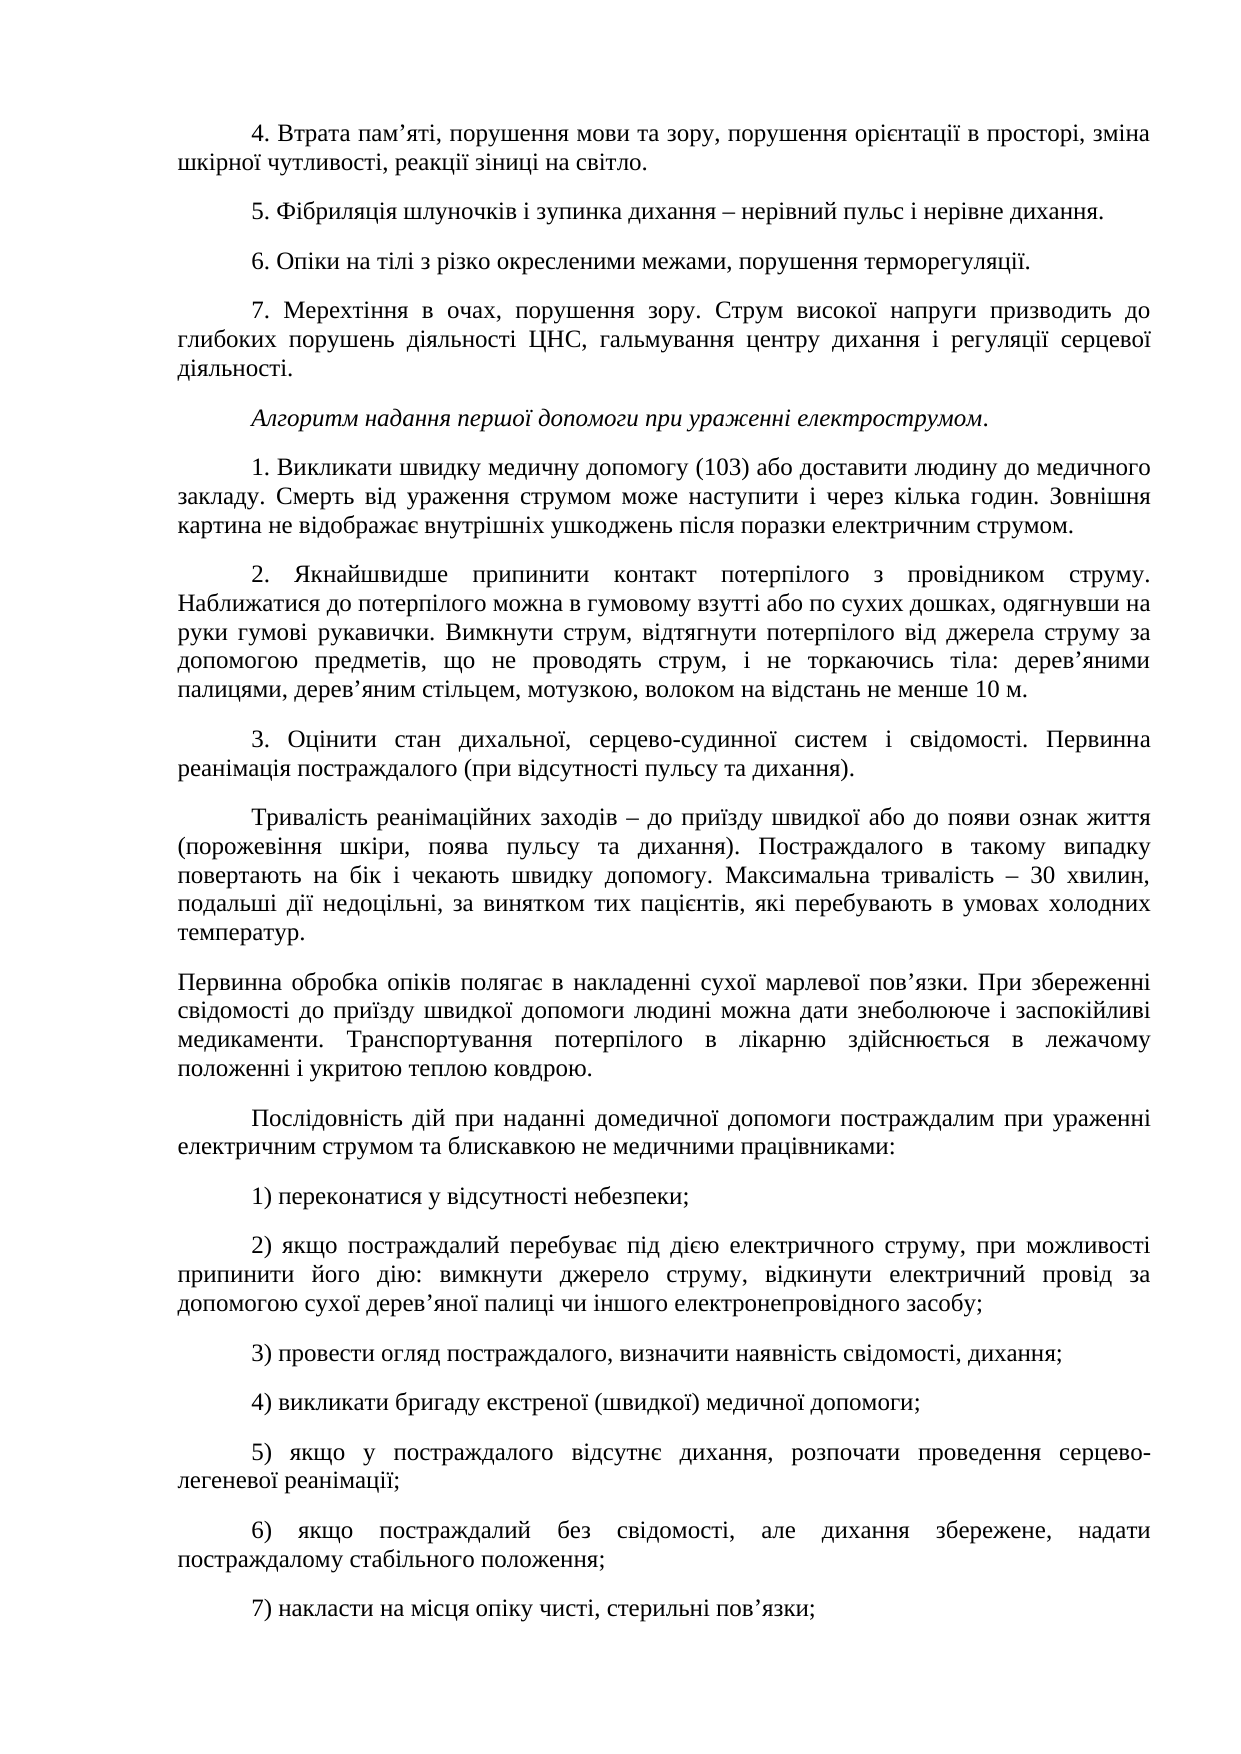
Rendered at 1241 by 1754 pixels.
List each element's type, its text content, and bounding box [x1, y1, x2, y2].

text 1. Викликати швидку медичну допомогу (103) або доставити людину до медичного закладу. Смерть від ураження струмом може наступити і через кілька годин. Зовнішня картина не відображає внутрішніх ушкоджень після поразки електричним струмом. [177, 452, 1152, 538]
text 7) накласти на місця опіку чисті, стерильні пов’язки; [177, 1593, 1152, 1622]
text 3. Оцінити стан дихальної, серцево-судинної систем і свідомості. Первинна реанімація постраждалого (при відсутності пульсу та дихання). [177, 724, 1152, 781]
text 1) переконатися у відсутності небезпеки; [177, 1181, 1152, 1210]
text Послідовність дій при наданні домедичної допомоги постраждалим при ураженні електричним струмом та блискавкою не медичними працівниками: [177, 1103, 1152, 1160]
text 5) якщо у постраждалого відсутнє дихання, розпочати проведення серцево-легеневої реанімації; [177, 1437, 1152, 1494]
text 2. Якнайшвидше припинити контакт потерпілого з провідником струму. Наближатися до потерпілого можна в гумовому взутті або по сухих дошках, одягнувши на руки гумові рукавички. Вимкнути струм, відтягнути потерпілого від джерела струму за допомогою предметів, що не проводять струм, і не торкаючись тіла: дерев’яними палицями, дерев’яним стільцем, мотузкою, волоком на відстань не менше 10 м. [177, 559, 1152, 703]
text 3) провести огляд постраждалого, визначити наявність свідомості, дихання; [177, 1338, 1152, 1366]
text Алгоритм надання першої допомоги при ураженні електрострумом. [177, 403, 1152, 431]
text 6. Опіки на тілі з різко окресленими межами, порушення терморегуляції. [177, 246, 1152, 275]
text Первинна обробка опіків полягає в накладенні сухої марлевої пов’язки. При збереженні свідомості до приїзду швидкої допомоги людині можна дати знеболююче і заспокійливі медикаменти. Транспортування потерпілого в лікарню здійснюється в лежачому положенні і укритою теплою ковдрою. [177, 967, 1152, 1082]
text 6) якщо постраждалий без свідомості, але дихання збережене, надати постраждалому стабільного положення; [177, 1515, 1152, 1573]
text 2) якщо постраждалий перебуває під дією електричного струму, при можливості припинити його дію: вимкнути джерело струму, відкинути електричний провід за допомогою сухої дерев’яної палиці чи іншого електронепровідного засобу; [177, 1231, 1152, 1317]
text Тривалість реанімаційних заходів – до приїзду швидкої або до появи ознак життя (порожевіння шкіри, поява пульсу та дихання). Постраждалого в такому випадку повертають на бік і чекають швидку допомогу. Максимальна тривалість – 30 хвилин, подальші дії недоцільні, за винятком тих пацієнтів, які перебувають в умовах холодних температур. [177, 802, 1152, 946]
text 5. Фібриляція шлуночків і зупинка дихання – нерівний пульс і нерівне дихання. [177, 196, 1152, 225]
text 4. Втрата пам’яті, порушення мови та зору, порушення орієнтації в просторі, зміна шкірної чутливості, реакції зіниці на світло. [177, 118, 1152, 176]
text 4) викликати бригаду екстреної (швидкої) медичної допомоги; [177, 1387, 1152, 1416]
text 7. Мерехтіння в очах, порушення зору. Струм високої напруги призводить до глибоких порушень діяльності ЦНС, гальмування центру дихання і регуляції серцевої діяльності. [177, 296, 1152, 382]
